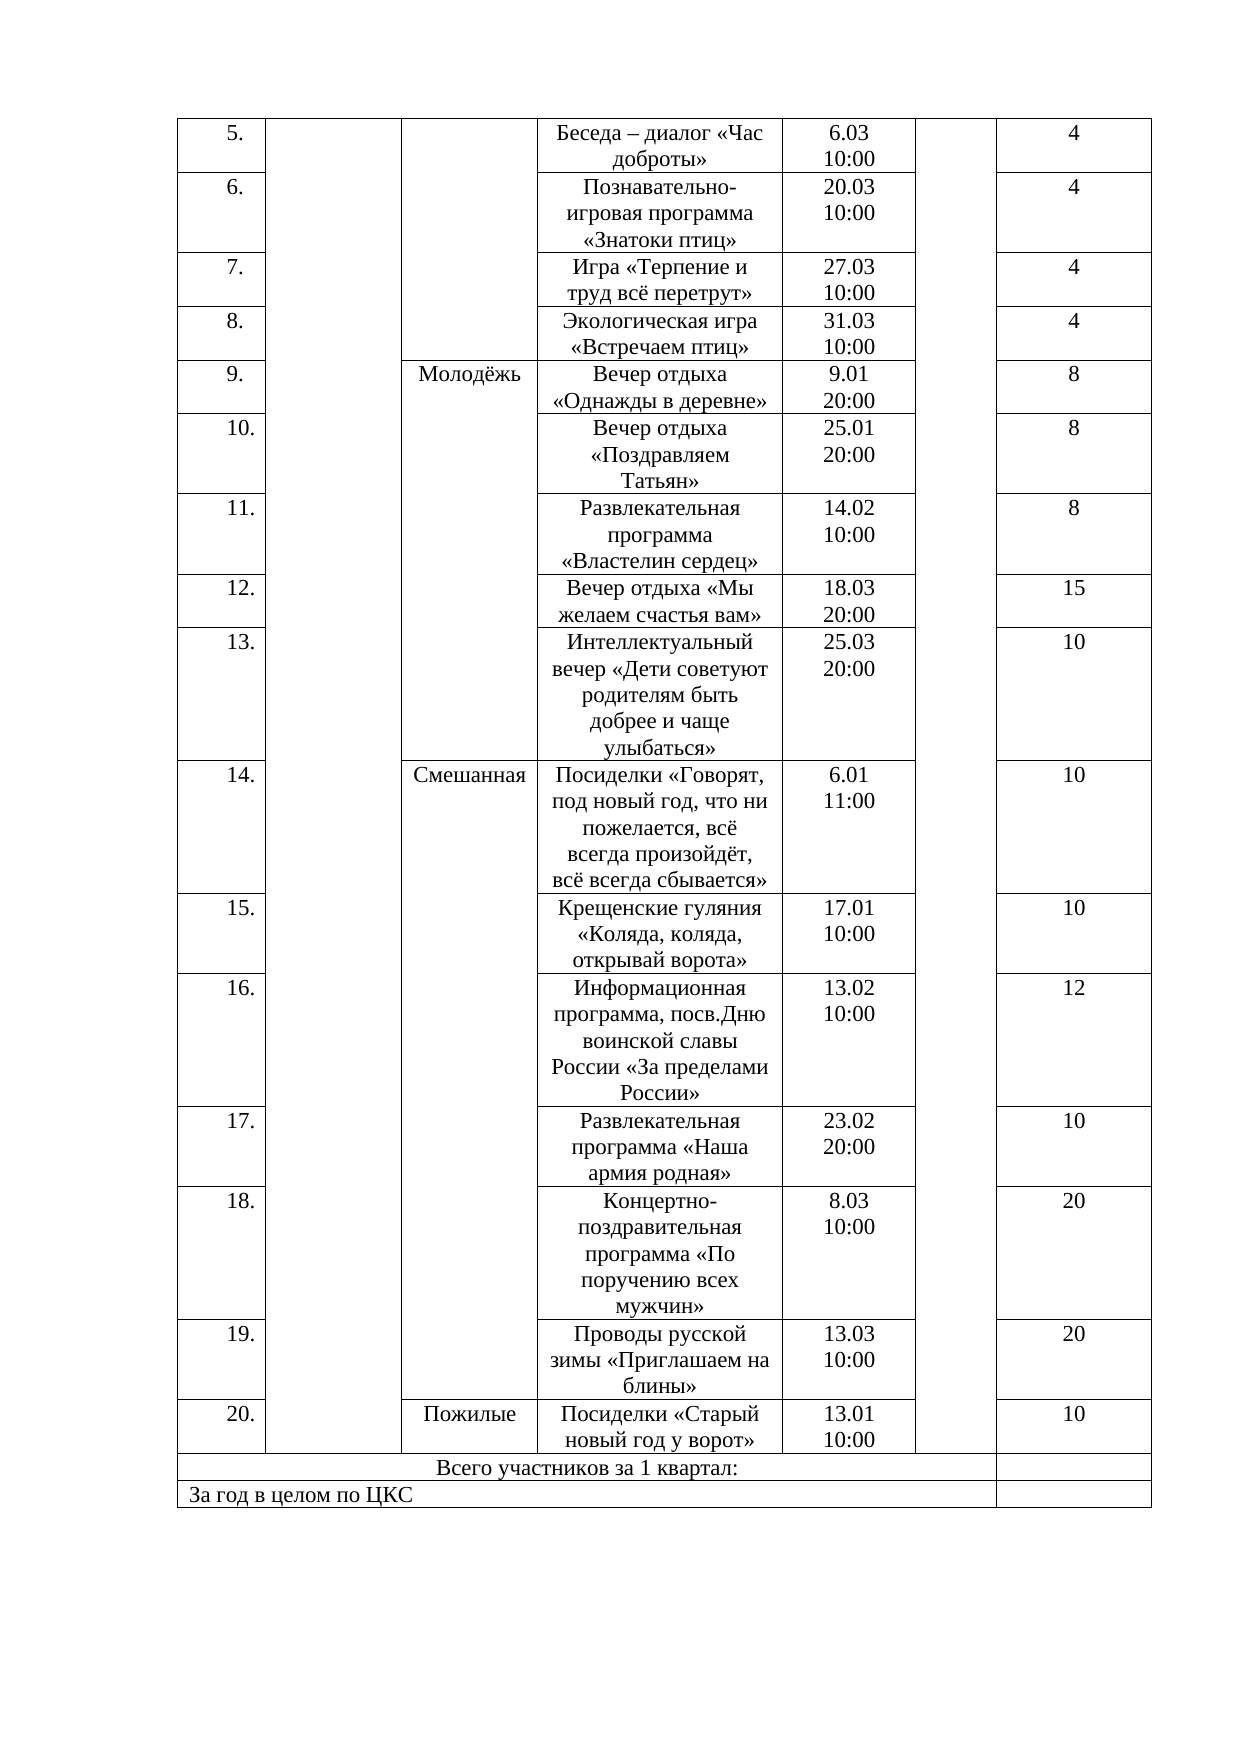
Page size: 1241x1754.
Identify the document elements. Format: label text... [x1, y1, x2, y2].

table_cell [997, 1481, 1151, 1507]
table_cell 6.03 10:00 [783, 119, 915, 172]
table_cell 10 [997, 628, 1151, 760]
table_cell [178, 761, 265, 893]
table_cell 13.03 10:00 [783, 1320, 915, 1399]
table_cell Крещенские гуляния «Коляда, коляда, открывай ворота» [538, 894, 782, 973]
table_cell [178, 173, 265, 252]
table_cell 10 [997, 1400, 1151, 1452]
table_cell Смешанная [402, 761, 537, 1399]
table_cell [178, 628, 265, 760]
table_cell [178, 1400, 265, 1452]
table_cell Вечер отдыха «Мы желаем счастья вам» [538, 575, 782, 627]
table_cell Развлекательная программа «Наша армия родная» [538, 1107, 782, 1186]
table_cell 31.03 10:00 [783, 307, 915, 359]
table_cell Проводы русской зимы «Приглашаем на блины» [538, 1320, 782, 1399]
table_cell Информационная программа, посв.Дню воинской славы России «За пределами России» [538, 974, 782, 1106]
table_cell 23.02 20:00 [783, 1107, 915, 1186]
table_cell [178, 974, 265, 1106]
table_cell 25.01 20:00 [783, 414, 915, 493]
table_cell Интеллектуальный вечер «Дети советуют родителям быть добрее и чаще улыбаться» [538, 628, 782, 760]
table_cell 27.03 10:00 [783, 253, 915, 306]
table_cell Беседа – диалог «Час доброты» [538, 119, 782, 172]
table_cell [178, 894, 265, 973]
table_cell 20 [997, 1320, 1151, 1399]
table_cell [178, 1187, 265, 1319]
table_cell 17.01 10:00 [783, 894, 915, 973]
table_cell [178, 1107, 265, 1186]
table_cell [178, 361, 265, 413]
table_cell 18.03 20:00 [783, 575, 915, 627]
table_cell 13.02 10:00 [783, 974, 915, 1106]
table_cell 9.01 20:00 [783, 361, 915, 413]
table_cell 14.02 10:00 [783, 494, 915, 573]
table_cell [178, 119, 265, 172]
table_cell 8 [997, 414, 1151, 493]
table_cell [178, 253, 265, 306]
table_cell Молодёжь [402, 361, 537, 760]
table_cell Всего участников за 1 квартал: [178, 1454, 996, 1480]
table_cell 12 [997, 974, 1151, 1106]
table_cell Развлекательная программа «Властелин сердец» [538, 494, 782, 573]
table_cell 8 [997, 361, 1151, 413]
table_cell [178, 1320, 265, 1399]
table_cell [178, 307, 265, 359]
table_cell 25.03 20:00 [783, 628, 915, 760]
table_cell Пожилые [402, 1400, 537, 1452]
table_cell [178, 575, 265, 627]
table_cell Посиделки «Старый новый год у ворот» [538, 1400, 782, 1452]
table_cell 4 [997, 253, 1151, 306]
table_cell Экологическая игра «Встречаем птиц» [538, 307, 782, 359]
table_cell 4 [997, 173, 1151, 252]
table_cell Вечер отдыха «Однажды в деревне» [538, 361, 782, 413]
table_cell 10 [997, 761, 1151, 893]
table_cell 10 [997, 894, 1151, 973]
table_cell 8.03 10:00 [783, 1187, 915, 1319]
table_cell Игра «Терпение и труд всё перетрут» [538, 253, 782, 306]
table_cell 20.03 10:00 [783, 173, 915, 252]
table_cell 4 [997, 119, 1151, 172]
table_cell Вечер отдыха «Поздравляем Татьян» [538, 414, 782, 493]
table_cell 4 [997, 307, 1151, 359]
table_cell Посиделки «Говорят, под новый год, что ни пожелается, всё всегда произойдёт, всё всегда сбывается» [538, 761, 782, 893]
table_cell [178, 414, 265, 493]
table_cell Концертно-поздравительная программа «По поручению всех мужчин» [538, 1187, 782, 1319]
table_cell 15 [997, 575, 1151, 627]
table_cell За год в целом по ЦКС [178, 1481, 996, 1507]
table_cell [997, 1454, 1151, 1480]
table_cell Познавательно-игровая программа «Знатоки птиц» [538, 173, 782, 252]
table_cell 8 [997, 494, 1151, 573]
table_cell 20 [997, 1187, 1151, 1319]
table_cell 13.01 10:00 [783, 1400, 915, 1452]
table_cell 10 [997, 1107, 1151, 1186]
table_cell 6.01 11:00 [783, 761, 915, 893]
table_cell [178, 494, 265, 573]
